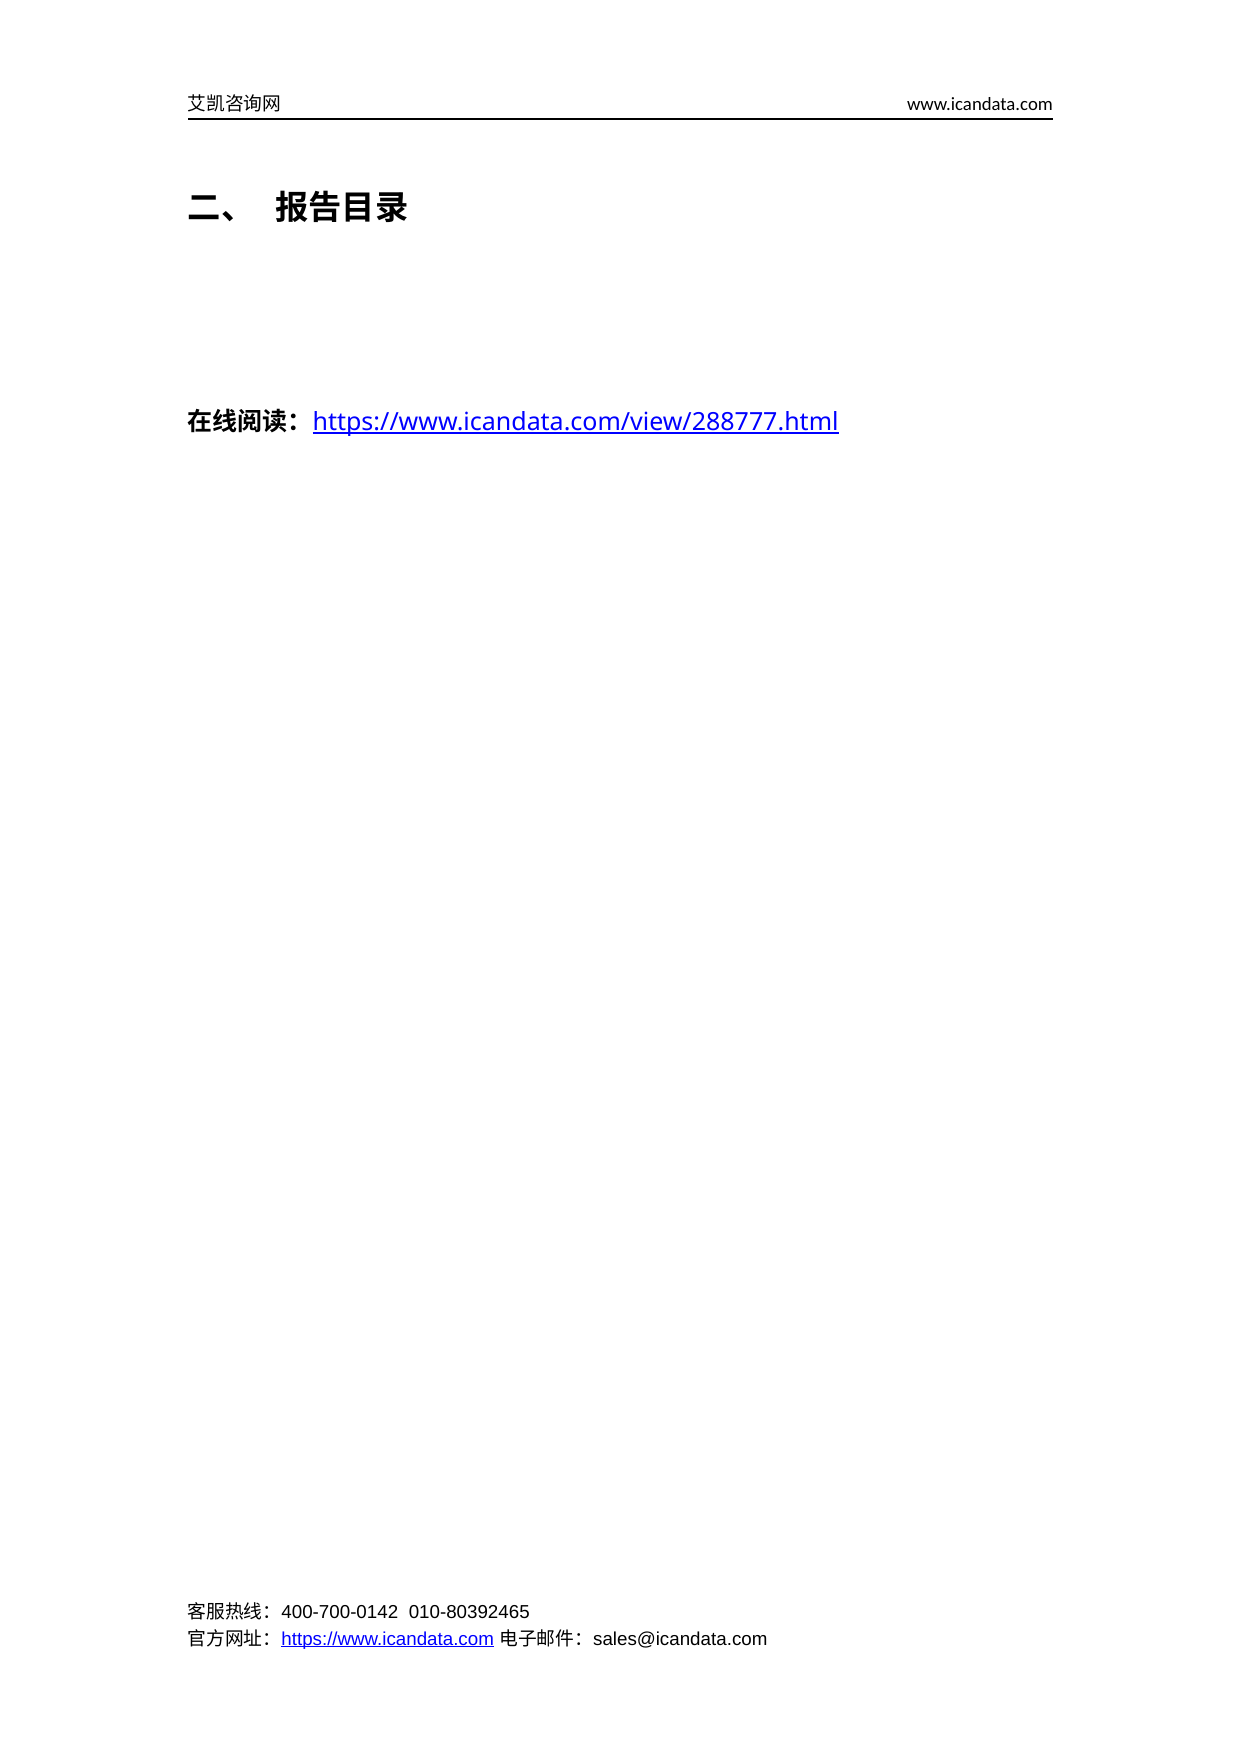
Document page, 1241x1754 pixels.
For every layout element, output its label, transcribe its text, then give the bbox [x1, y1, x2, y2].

subtitle 报告目录 [187, 172, 1053, 237]
text 在线阅读：https://www.icandata.com/view/288777.html [187, 387, 1053, 452]
